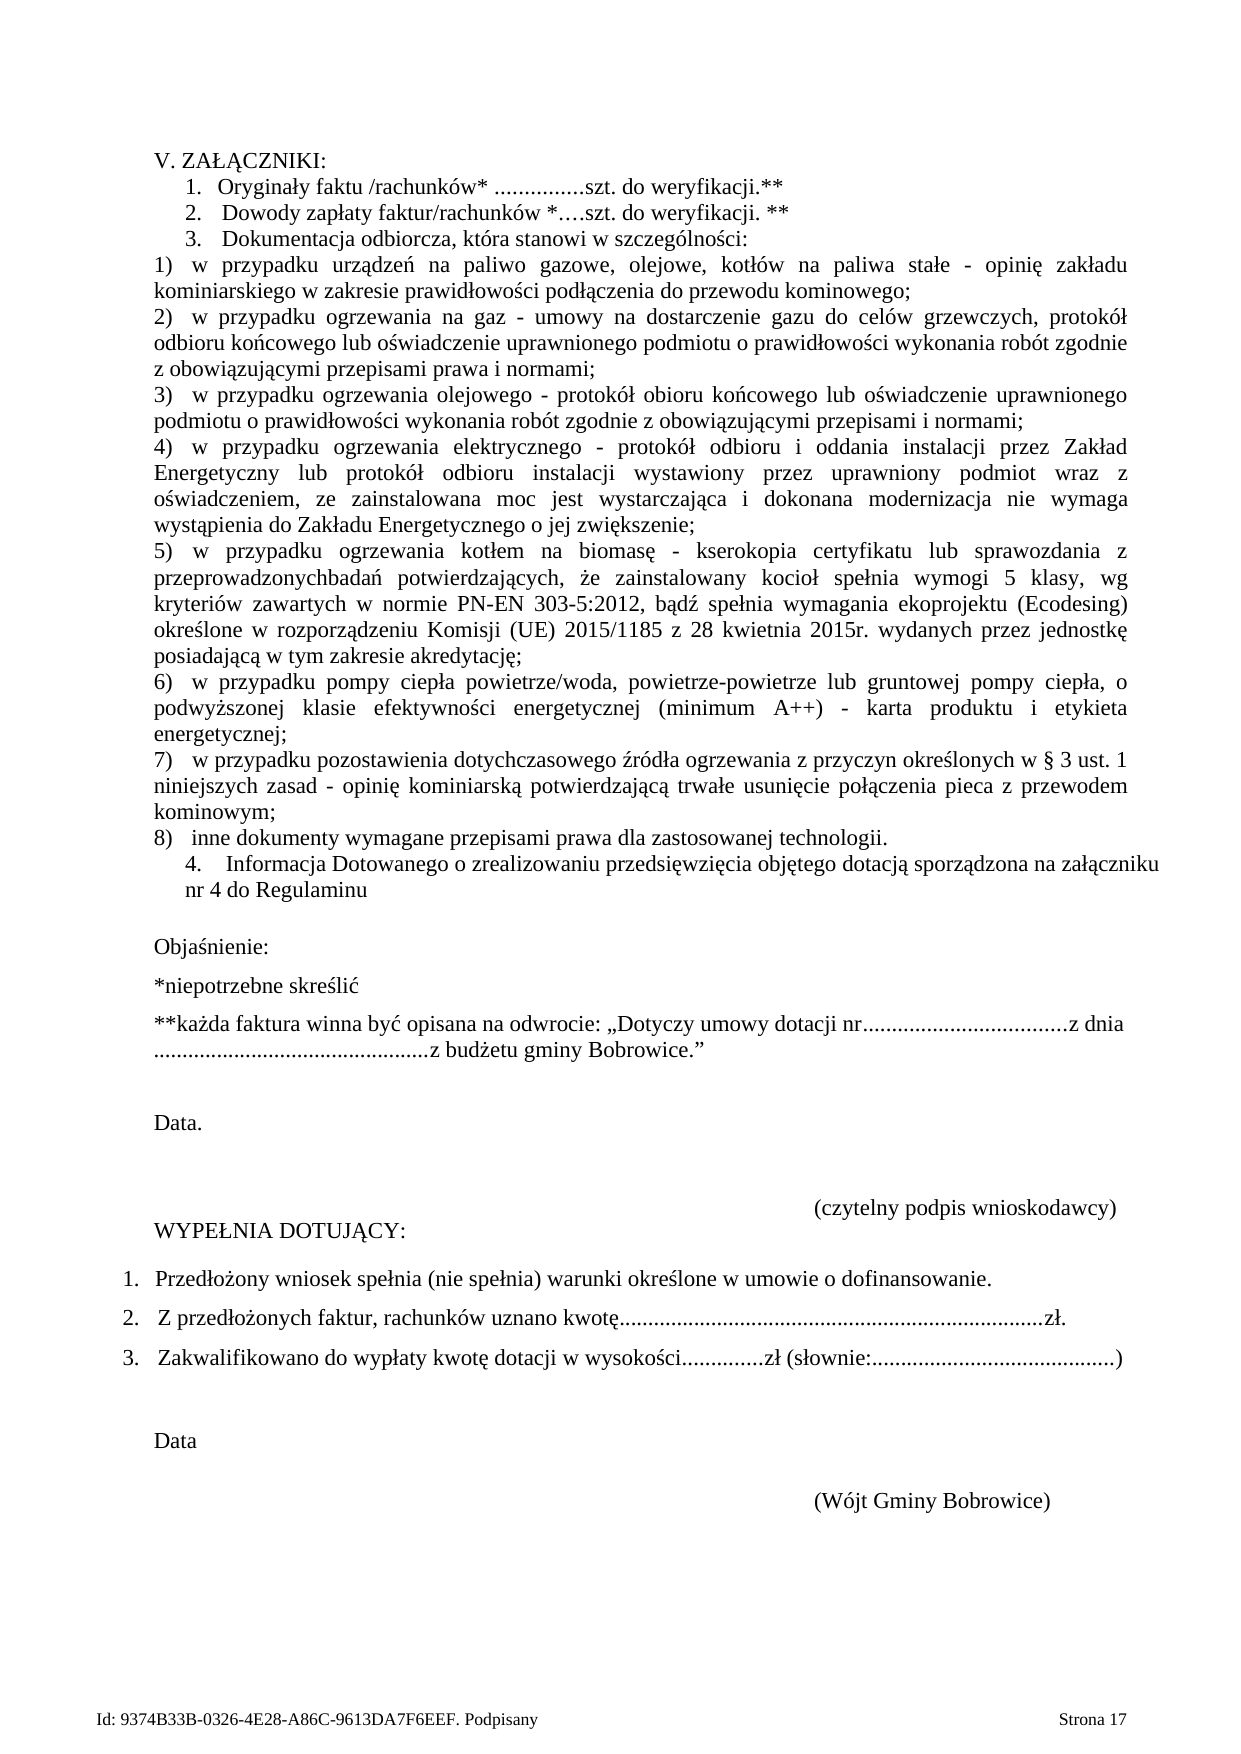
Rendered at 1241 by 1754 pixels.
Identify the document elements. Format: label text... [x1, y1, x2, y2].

text V. ZAŁĄCZNIKI: [153, 147, 1175, 173]
list w przypadku urządzeń na paliwo gazowe, olejowe, kotłów na paliwa stałe - opinię zakładu kominiarskiego w zakresie prawidłowości podłączenia do przewodu kominowego; [153, 252, 1129, 304]
list w przypadku pozostawienia dotychczasowego źródła ogrzewania z przyczyn określonych w § 3 ust. 1 niniejszych zasad - opinię kominiarską potwierdzającą trwałe usunięcie połączenia pieca z przewodem kominowym; [153, 746, 1129, 824]
text z budżetu gminy Bobrowice.” [153, 1039, 1175, 1062]
text *niepotrzebne skreślić [153, 962, 1175, 1001]
text **każda faktura winna być opisana na odwrocie: „Dotyczy umowy dotacji nr z dnia [153, 1001, 1175, 1039]
list Przedłożony wniosek spełnia (nie spełnia) warunki określone w umowie o dofinansowanie. [122, 1254, 1175, 1294]
text Data [153, 1430, 1175, 1453]
text (Wójt Gminy Bobrowice) [814, 1490, 1175, 1513]
text Objaśnienie: [153, 924, 1175, 962]
list Dowody zapłaty faktur/rachunków * szt. do weryfikacji. ** [185, 199, 1175, 226]
list w przypadku ogrzewania na gaz - umowy na dostarczenie gazu do celów grzewczych, protokół odbioru końcowego lub oświadczenie uprawnionego podmiotu o prawidłowości wykonania robót zgodnie z obowiązującymi przepisami prawa i normami; [153, 304, 1129, 382]
list Z przedłożonych faktur, rachunków uznano kwotę zł. [122, 1294, 1175, 1333]
list Informacja Dotowanego o zrealizowaniu przedsięwzięcia objętego dotacją sporządzona na załączniku nr 4 do Regulaminu [185, 851, 1175, 903]
list w przypadku ogrzewania elektrycznego - protokół odbioru i oddania instalacji przez Zakład Energetyczny lub protokół odbioru instalacji wystawiony przez uprawniony podmiot wraz z oświadczeniem, ze zainstalowana moc jest wystarczająca i dokonana modernizacja nie wymaga wystąpienia do Zakładu Energetycznego o jej zwiększenie; [153, 434, 1129, 538]
list w przypadku ogrzewania kotłem na biomasę - kserokopia certyfikatu lub sprawozdania z przeprowadzonychbadań potwierdzających, że zainstalowany kocioł spełnia wymogi 5 klasy, wg kryteriów zawartych w normie PN-EN 303-5:2012, bądź spełnia wymagania ekoprojektu (Ecodesing) określone w rozporządzeniu Komisji (UE) 2015/1185 z 28 kwietnia 2015r. wydanych przez jednostkę posiadającą w tym zakresie akredytację; [153, 538, 1129, 668]
list Dokumentacja odbiorcza, która stanowi w szczególności: [185, 226, 1175, 252]
list Zakwalifikowano do wypłaty kwotę dotacji w wysokości zł (słownie: ) [122, 1333, 1175, 1373]
list inne dokumenty wymagane przepisami prawa dla zastosowanej technologii. [153, 824, 1175, 851]
text Data. [153, 1112, 1175, 1135]
text (czytelny podpis wnioskodawcy) [814, 1197, 1175, 1220]
text WYPEŁNIA DOTUJĄCY: [153, 1220, 1175, 1243]
list w przypadku pompy ciepła powietrze/woda, powietrze-powietrze lub gruntowej pompy ciepła, o podwyższonej klasie efektywności energetycznej (minimum A++) - karta produktu i etykieta energetycznej; [153, 668, 1129, 746]
list Oryginały faktu /rachunków* szt. do weryfikacji.** [185, 173, 1175, 199]
list w przypadku ogrzewania olejowego - protokół obioru końcowego lub oświadczenie uprawnionego podmiotu o prawidłowości wykonania robót zgodnie z obowiązującymi przepisami i normami; [153, 382, 1129, 434]
